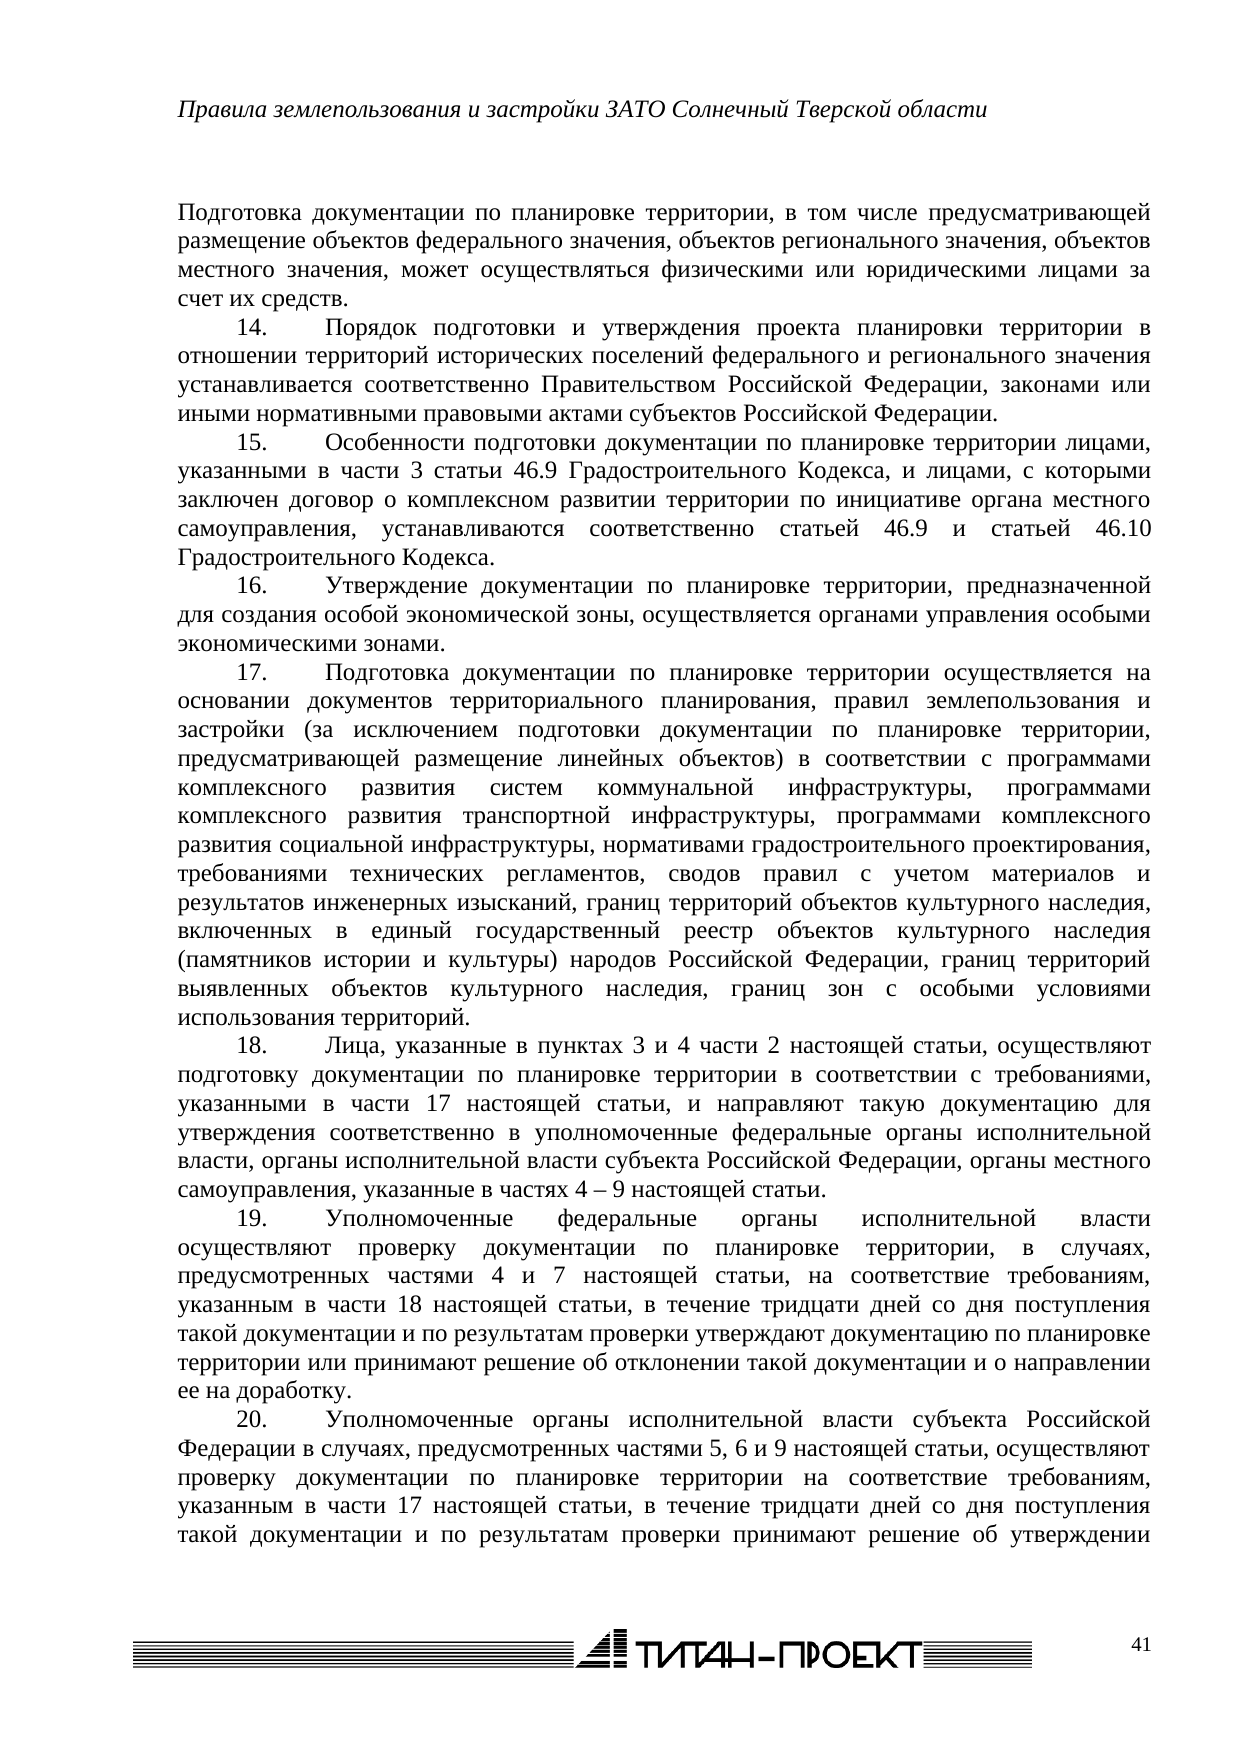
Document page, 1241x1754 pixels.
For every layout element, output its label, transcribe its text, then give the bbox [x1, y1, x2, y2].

list Уполномоченные федеральные органы исполнительной власти осуществляют проверку документации по планировке территории, в случаях, предусмотренных частями 4 и 7 настоящей статьи, на соответствие требованиям, указанным в части 18 настоящей статьи, в течение тридцати дней со дня поступления такой документации и по результатам проверки утверждают документацию по планировке территории или принимают решение об отклонении такой документации и о направлении ее на доработку. [177, 1203, 1152, 1404]
list Подготовка документации по планировке территории осуществляется на основании документов территориального планирования, правил землепользования и застройки (за исключением подготовки документации по планировке территории, предусматривающей размещение линейных объектов) в соответствии с программами комплексного развития систем коммунальной инфраструктуры, программами комплексного развития транспортной инфраструктуры, программами комплексного развития социальной инфраструктуры, нормативами градостроительного проектирования, требованиями технических регламентов, сводов правил с учетом материалов и результатов инженерных изысканий, границ территорий объектов культурного наследия, включенных в единый государственный реестр объектов культурного наследия (памятников истории и культуры) народов Российской Федерации, границ территорий выявленных объектов культурного наследия, границ зон с особыми условиями использования территорий. [177, 657, 1152, 1031]
list Порядок подготовки и утверждения проекта планировки территории в отношении территорий исторических поселений федерального и регионального значения устанавливается соответственно Правительством Российской Федерации, законами или иными нормативными правовыми актами субъектов Российской Федерации. [177, 312, 1152, 427]
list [177, 197, 1152, 312]
list Особенности подготовки документации по планировке территории лицами, указанными в части 3 статьи 46.9 Градостроительного Кодекса, и лицами, с которыми заключен договор о комплексном развитии территории по инициативе органа местного самоуправления, устанавливаются соответственно статьей 46.9 и статьей 46.10 Градостроительного Кодекса. [177, 427, 1152, 571]
picture [133, 1629, 1032, 1668]
list Утверждение документации по планировке территории, предназначенной для создания особой экономической зоны, осуществляется органами управления особыми экономическими зонами. [177, 571, 1152, 657]
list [177, 1404, 1152, 1548]
list Лица, указанные в пунктах 3 и 4 части 2 настоящей статьи, осуществляют подготовку документации по планировке территории в соответствии с требованиями, указанными в части 17 настоящей статьи, и направляют такую документацию для утверждения соответственно в уполномоченные федеральные органы исполнительной власти, органы исполнительной власти субъекта Российской Федерации, органы местного самоуправления, указанные в частях 4 – 9 настоящей статьи. [177, 1031, 1152, 1203]
